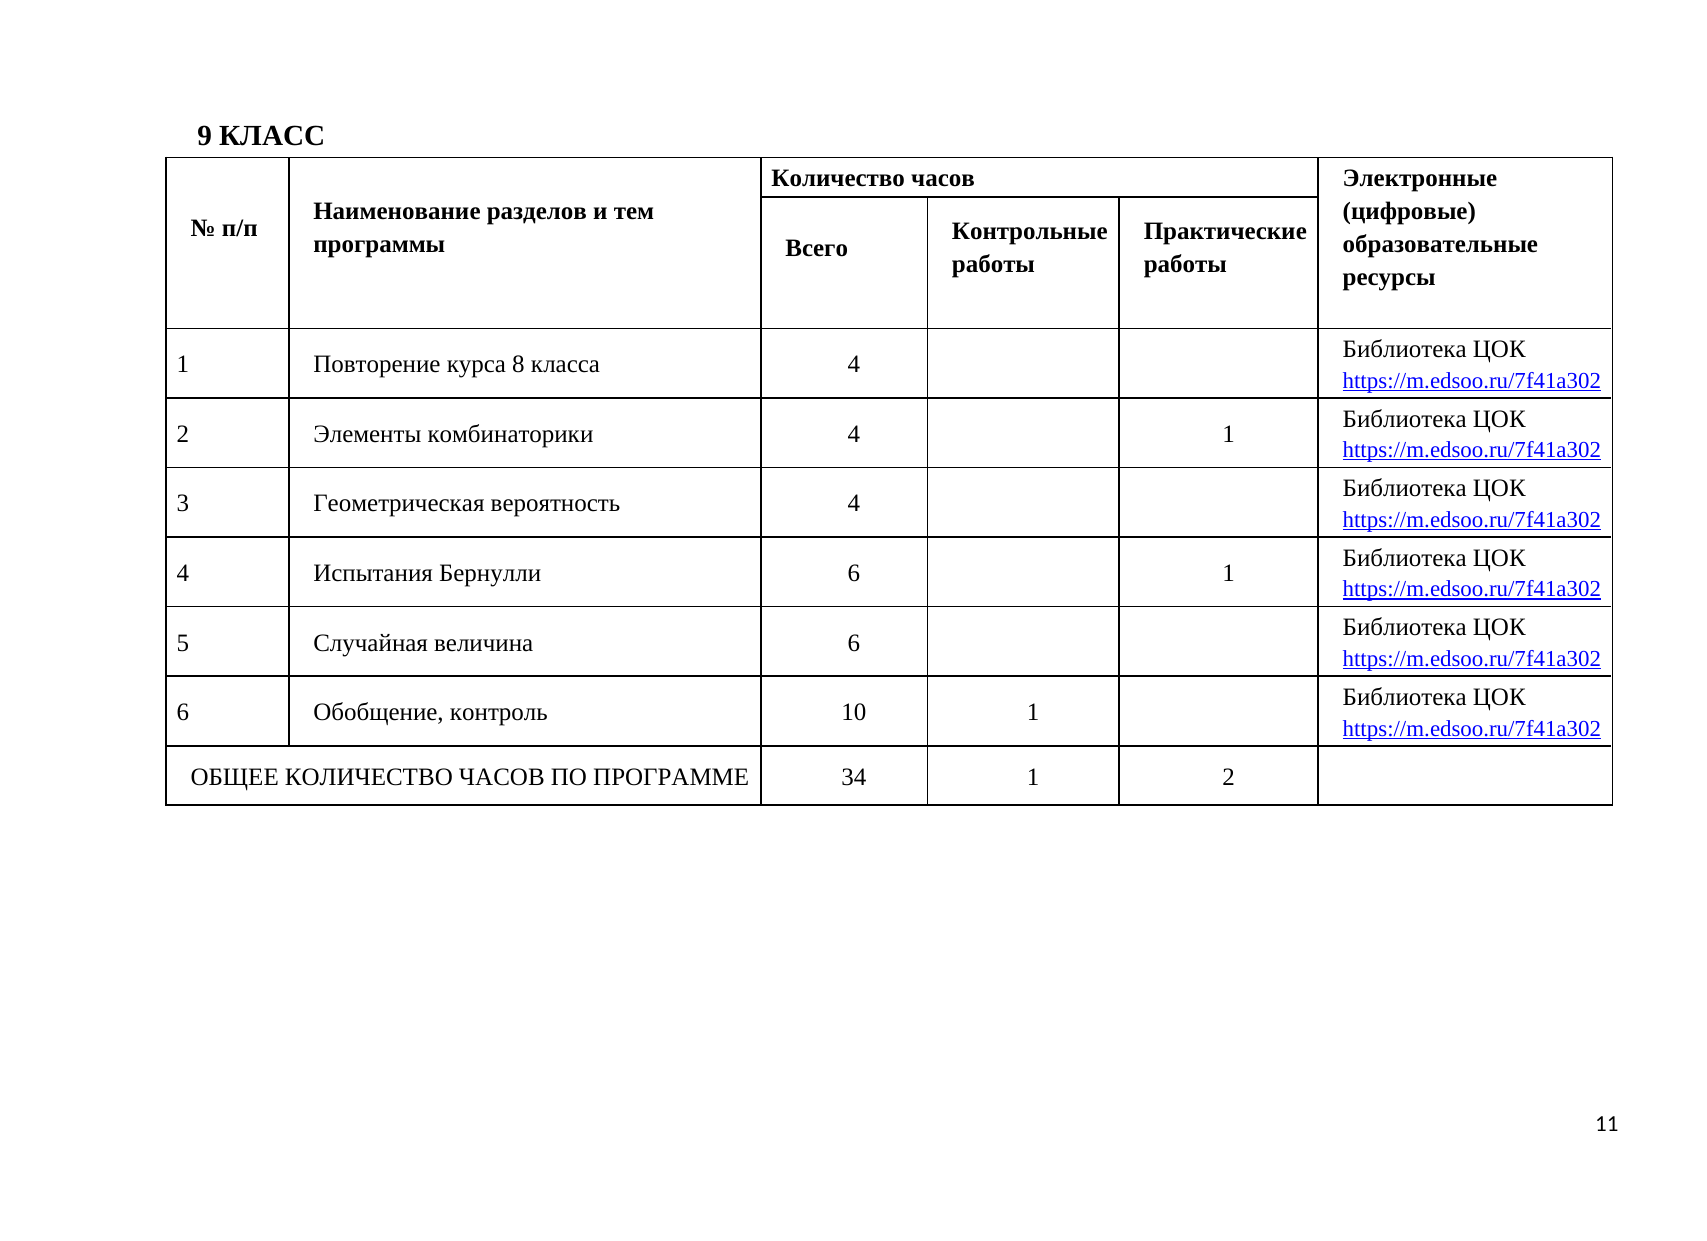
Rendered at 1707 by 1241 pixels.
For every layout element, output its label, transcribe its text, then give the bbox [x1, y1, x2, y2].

table_header Количество часов [762, 158, 1317, 196]
table_cell [928, 538, 1118, 606]
table_cell [1120, 677, 1317, 745]
table_cell [928, 329, 1118, 397]
text 9 КЛАСС [190, 118, 1618, 152]
table_cell 10 [762, 677, 927, 745]
table_cell [928, 399, 1118, 467]
table_cell Практические работы [1120, 198, 1317, 327]
table_cell 4 [762, 468, 927, 536]
table_cell 5 [167, 607, 288, 675]
table_cell Библиотека ЦОК https://m.edsoo.ru/7f41a302 [1319, 467, 1612, 536]
table_cell 1 [1120, 538, 1317, 606]
table_cell 4 [762, 329, 927, 397]
table_cell 2 [167, 399, 288, 467]
table_cell Библиотека ЦОК https://m.edsoo.ru/7f41a302 [1319, 675, 1612, 745]
table_cell ОБЩЕЕ КОЛИЧЕСТВО ЧАСОВ ПО ПРОГРАММЕ [167, 747, 760, 804]
table_cell 4 [167, 538, 288, 606]
table_cell 1 [1120, 399, 1317, 467]
table_cell Контрольные работы [928, 198, 1118, 327]
table_cell Библиотека ЦОК https://m.edsoo.ru/7f41a302 [1319, 536, 1612, 606]
table_header Наименование разделов и тем программы [290, 158, 760, 327]
table_cell 3 [167, 468, 288, 536]
table_cell 1 [167, 329, 288, 397]
table_cell Случайная величина [290, 607, 760, 675]
table_cell 34 [762, 747, 927, 804]
table_cell [1120, 607, 1317, 675]
table_header Электронные (цифровые) образовательные ресурсы [1319, 158, 1612, 327]
table_cell Библиотека ЦОК https://m.edsoo.ru/7f41a302 [1319, 328, 1612, 397]
table_cell Элементы комбинаторики [290, 399, 760, 467]
table_cell Библиотека ЦОК https://m.edsoo.ru/7f41a302 [1319, 606, 1612, 675]
table_cell 6 [762, 607, 927, 675]
table_cell 1 [928, 677, 1118, 745]
table_cell [1120, 468, 1317, 536]
table_cell 2 [1120, 747, 1317, 804]
table_cell Повторение курса 8 класса [290, 329, 760, 397]
table_header № п/п [167, 158, 288, 327]
table_cell 4 [762, 399, 927, 467]
table_cell [1319, 745, 1612, 804]
table_cell Геометрическая вероятность [290, 468, 760, 536]
table_cell 6 [167, 677, 288, 745]
table_cell Обобщение, контроль [290, 677, 760, 745]
table_cell [928, 607, 1118, 675]
table_cell 1 [928, 747, 1118, 804]
table_cell Библиотека ЦОК https://m.edsoo.ru/7f41a302 [1319, 397, 1612, 467]
table_cell Испытания Бернулли [290, 538, 760, 606]
table_cell 6 [762, 538, 927, 606]
table_cell Всего [762, 198, 927, 327]
table_cell [1120, 329, 1317, 397]
table_cell [928, 468, 1118, 536]
